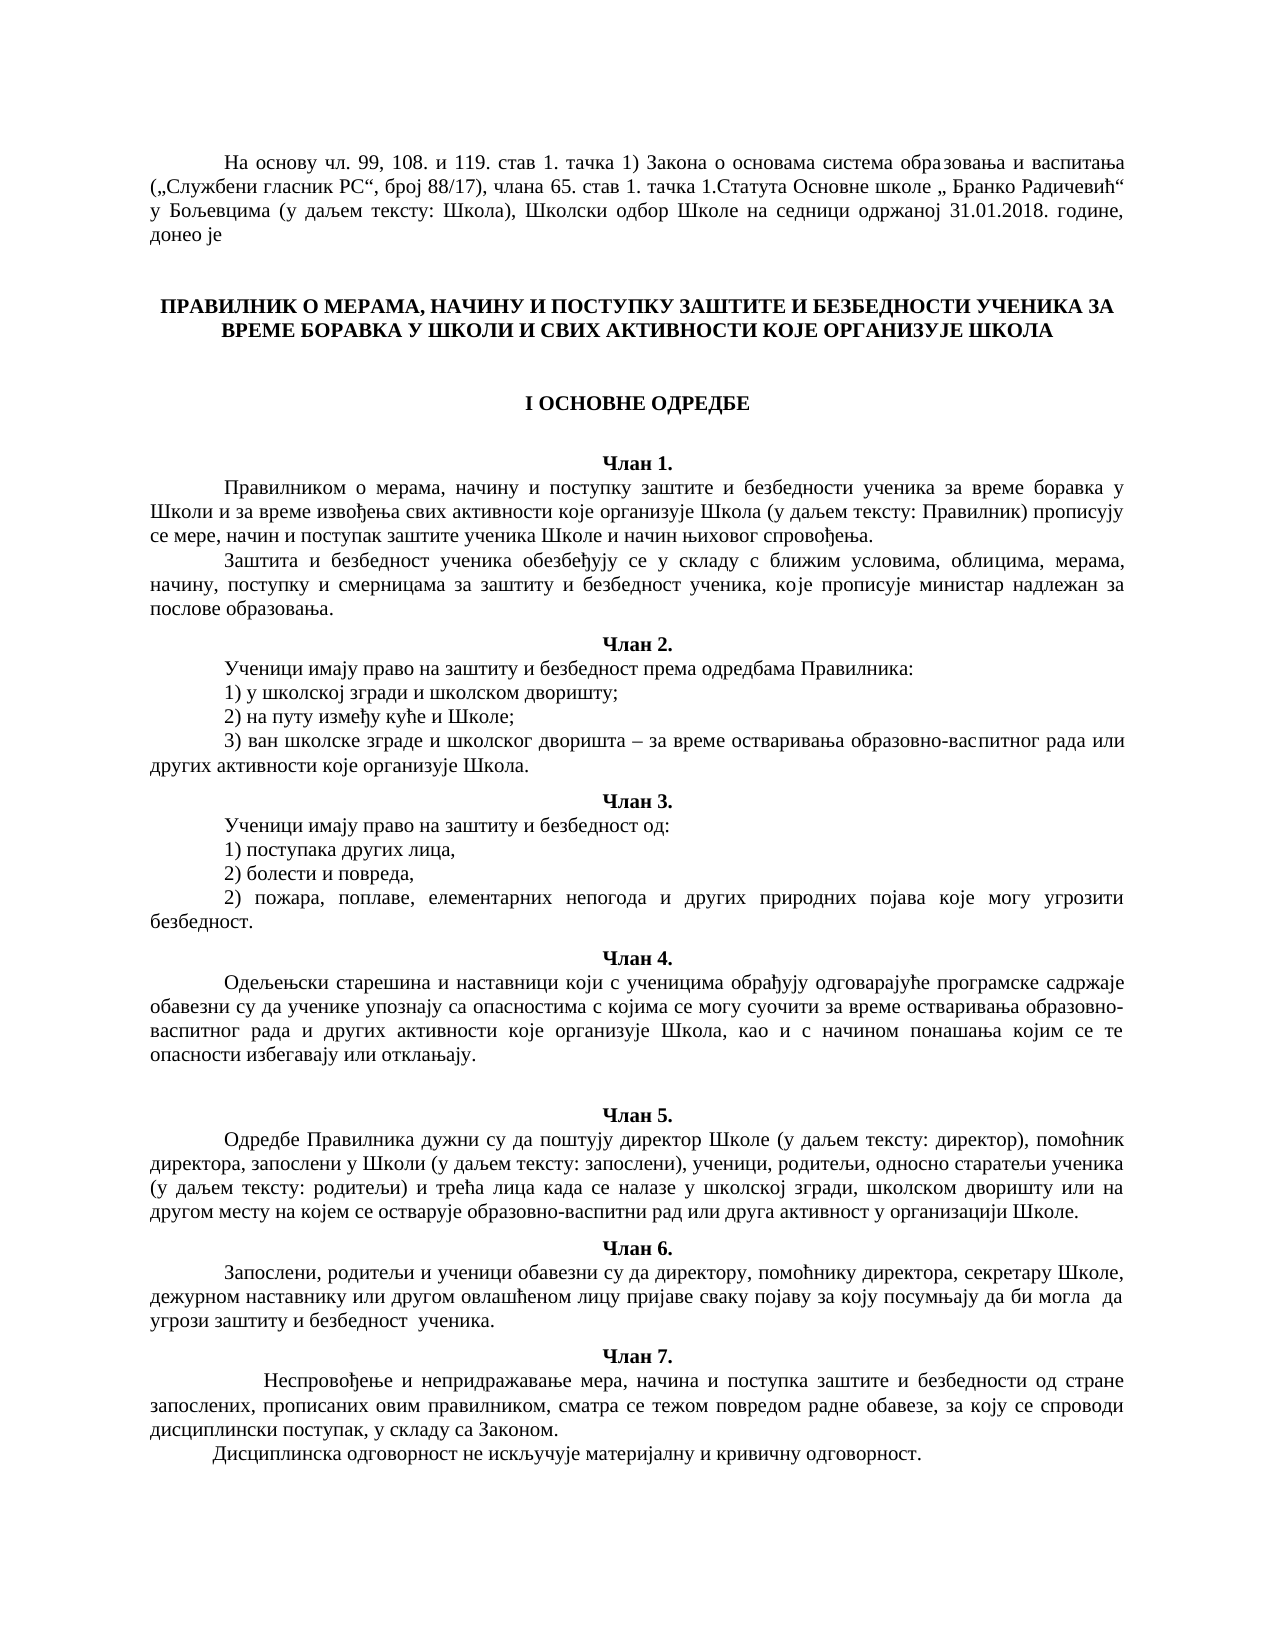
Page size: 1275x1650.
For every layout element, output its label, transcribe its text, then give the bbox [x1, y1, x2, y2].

text 3) ван школске зграде и школског дворишта – за време остваривања образовно-васпитног рада или других активности које организује Школа. [150, 728, 1125, 777]
text Одељењски старешина и наставници који с ученицима обрађују одговарајуће програмске садржаје обавезни су да ученике упознају са опасностима с којима се могу суочити за време остваривања образовно-васпитног рада и других активности које организује Школа, као и с начином понашања којим се те опасности избегавају или отклањају. [150, 970, 1125, 1066]
text Ученици имају право на заштиту и безбедност према одредбама Правилника: [150, 656, 1125, 680]
text Заштита и безбедност ученика обезбеђују се у складу с ближим условима, облицима, мерама, начину, поступку и смерницама за заштиту и безбедност ученика, које прописује министар надлежан за послове образовања. [150, 547, 1125, 620]
text ПРАВИЛНИК О МЕРАМА, НАЧИНУ И ПОСТУПКУ ЗАШТИТЕ И БЕЗБЕДНОСТИ УЧЕНИКА ЗА ВРЕМЕ БОРАВКА У ШКОЛИ И СВИХ АКТИВНОСТИ КОЈЕ ОРГАНИЗУЈЕ ШКОЛА [150, 294, 1125, 342]
text На основу чл. 99, 108. и 119. став 1. тачка 1) Закона о основама система образовања и васпитања („Службени гласник РС“, број 88/17), члана 65. став 1. тачка 1.Статута Основне школе „ Бранко Радичевић“ у Бољевцима (у даљем тексту: Школа), Школски одбор Школе на седници одржаној 31.01.2018. године, донео је [150, 150, 1125, 246]
text 2) на путу између куће и Школе; [150, 704, 1125, 728]
text 2) болести и повреда, [150, 861, 1125, 885]
text Запослени, родитељи и ученици обавезни су да директору, помоћнику директора, секретару Школе, дежурном наставнику или другом овлашћеном лицу пријаве сваку појаву за коју посумњају да би могла да угрози заштиту и безбедност ученика. [150, 1260, 1125, 1332]
text Члан 1. [150, 451, 1125, 475]
text I ОСНОВНЕ ОДРЕДБЕ [150, 391, 1125, 415]
text Члан 6. [150, 1236, 1125, 1260]
text 2) пожара, поплаве, елементарних непогода и других природних појава које могу угрозити безбедност. [150, 885, 1125, 933]
text Ученици имају право на заштиту и безбедност од: [150, 813, 1125, 837]
text Правилником о мерама, начину и поступку заштите и безбедности ученика за време боравка у Школи и за време извођења свих активности које организује Школа (у даљем тексту: Правилник) прописују се мере, начин и поступак заштите ученика Школе и начин њиховог спровођења. [150, 475, 1125, 547]
text Члан 2. [150, 632, 1125, 656]
text 1) у школској згради и школском дворишту; [150, 680, 1125, 704]
text Члан 5. [150, 1103, 1125, 1127]
text 1) поступака других лица, [150, 837, 1125, 861]
text Члан 7. [150, 1344, 1125, 1368]
text Одредбе Правилника дужни су да поштују директор Школе (у даљем тексту: директор), помоћник директора, запослени у Школи (у даљем тексту: запослени), ученици, родитељи, односно старатељи ученика (у даљем тексту: родитељи) и трећа лица када се налазе у школској згради, школском дворишту или на другом месту на којем се остварује образовно-васпитни рад или друга активност у организацији Школе. [150, 1127, 1125, 1223]
text Дисциплинска одговорност не искључује материјалну и кривичну одговорност. [150, 1441, 1125, 1465]
text Члан 3. [150, 789, 1125, 813]
text Неспровођење и непридражавање мера, начина и поступка заштите и безбедности од стране запослених, прописаних овим правилником, сматра се тежом повредом радне обавезе, за коју се спроводи дисциплински поступак, у складу са Законом. [150, 1368, 1125, 1441]
text Члан 4. [150, 946, 1125, 970]
